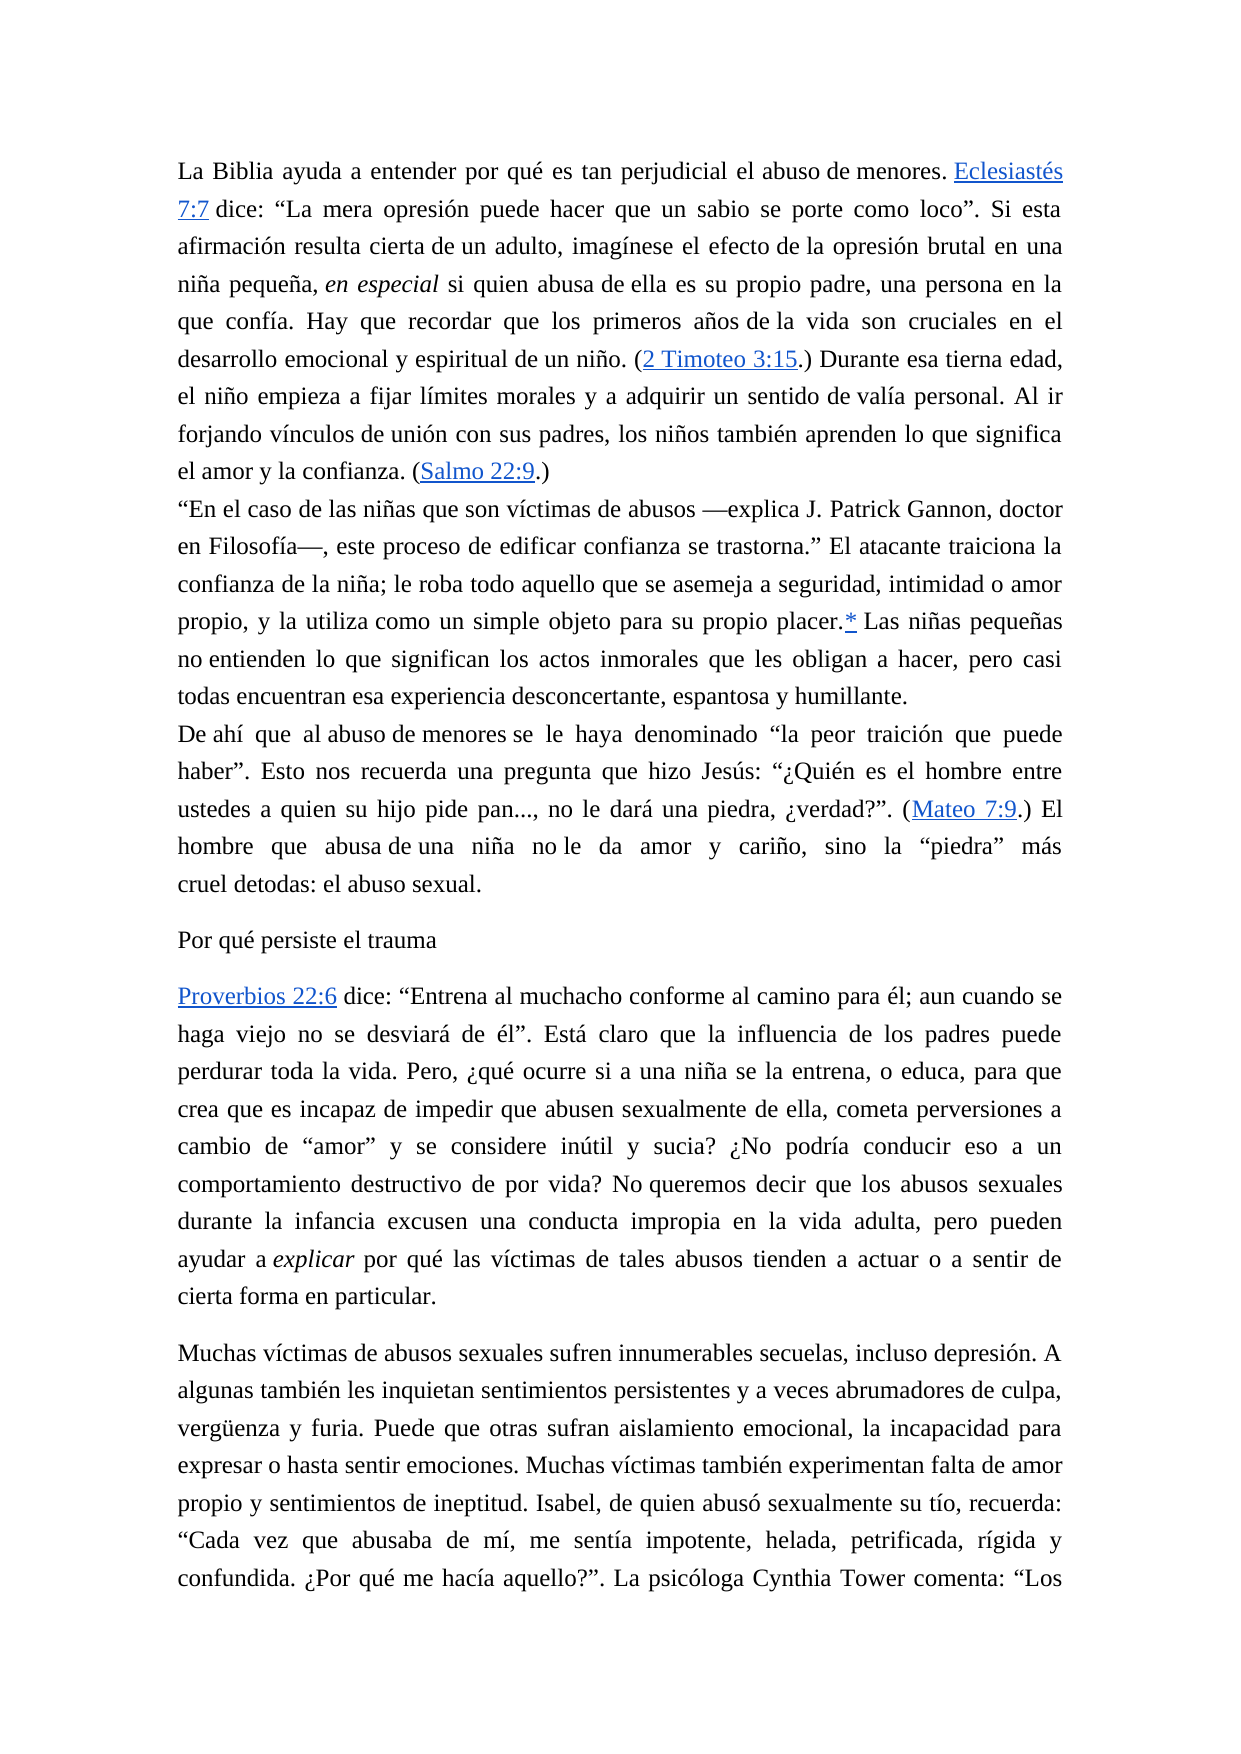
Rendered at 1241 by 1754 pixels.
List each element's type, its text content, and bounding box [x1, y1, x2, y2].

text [177, 1329, 1063, 1591]
text Proverbios 22:6 dice: “Entrena al muchacho conforme al camino para él; aun cuando se haga viejo no se desviará de él”. Está claro que la influencia de los padres puede perdurar toda la vida. Pero, ¿qué ocurre si a una niña se la entrena, o educa, para que crea que es incapaz de impedir que abusen sexualmente de ella, cometa perversiones a cambio de “amor” y se considere inútil y sucia? ¿No podría conducir eso a un comportamiento destructivo de por vida? No queremos decir que los abusos sexuales durante la infancia excusen una conducta impropia en la vida adulta, pero pueden ayudar a explicar por qué las víctimas de tales abusos tienden a actuar o a sentir de cierta forma en particular. [177, 973, 1063, 1310]
text Por qué persiste el trauma [177, 916, 1063, 954]
text “En el caso de las niñas que son víctimas de abusos —explica J. Patrick Gannon, doctor en Filosofía—, este proceso de edificar confianza se trastorna.” El atacante traiciona la confianza de la niña; le roba todo aquello que se asemeja a seguridad, intimidad o amor propio, y la utiliza como un simple objeto para su propio placer.* Las niñas pequeñas no entienden lo que significan los actos inmorales que les obligan a hacer, pero casi todas encuentran esa experiencia desconcertante, espantosa y humillante. [177, 485, 1063, 710]
text La Biblia ayuda a entender por qué es tan perjudicial el abuso de menores. Eclesiastés 7:7 dice: “La mera opresión puede hacer que un sabio se porte como loco”. Si esta afirmación resulta cierta de un adulto, imagínese el efecto de la opresión brutal en una niña pequeña, en especial si quien abusa de ella es su propio padre, una persona en la que confía. Hay que recordar que los primeros años de la vida son cruciales en el desarrollo emocional y espiritual de un niño. (2 Timoteo 3:15.) Durante esa tierna edad, el niño empieza a fijar límites morales y a adquirir un sentido de valía personal. Al ir forjando vínculos de unión con sus padres, los niños también aprenden lo que significa el amor y la confianza. (Salmo 22:9.) [177, 148, 1063, 485]
text De ahí que al abuso de menores se le haya denominado “la peor traición que puede haber”. Esto nos recuerda una pregunta que hizo Jesús: “¿Quién es el hombre entre ustedes a quien su hijo pide pan..., no le dará una piedra, ¿verdad?”. (Mateo 7:9.) El hombre que abusa de una niña no le da amor y cariño, sino la “piedra” más cruel detodas: el abuso sexual. [177, 710, 1063, 898]
